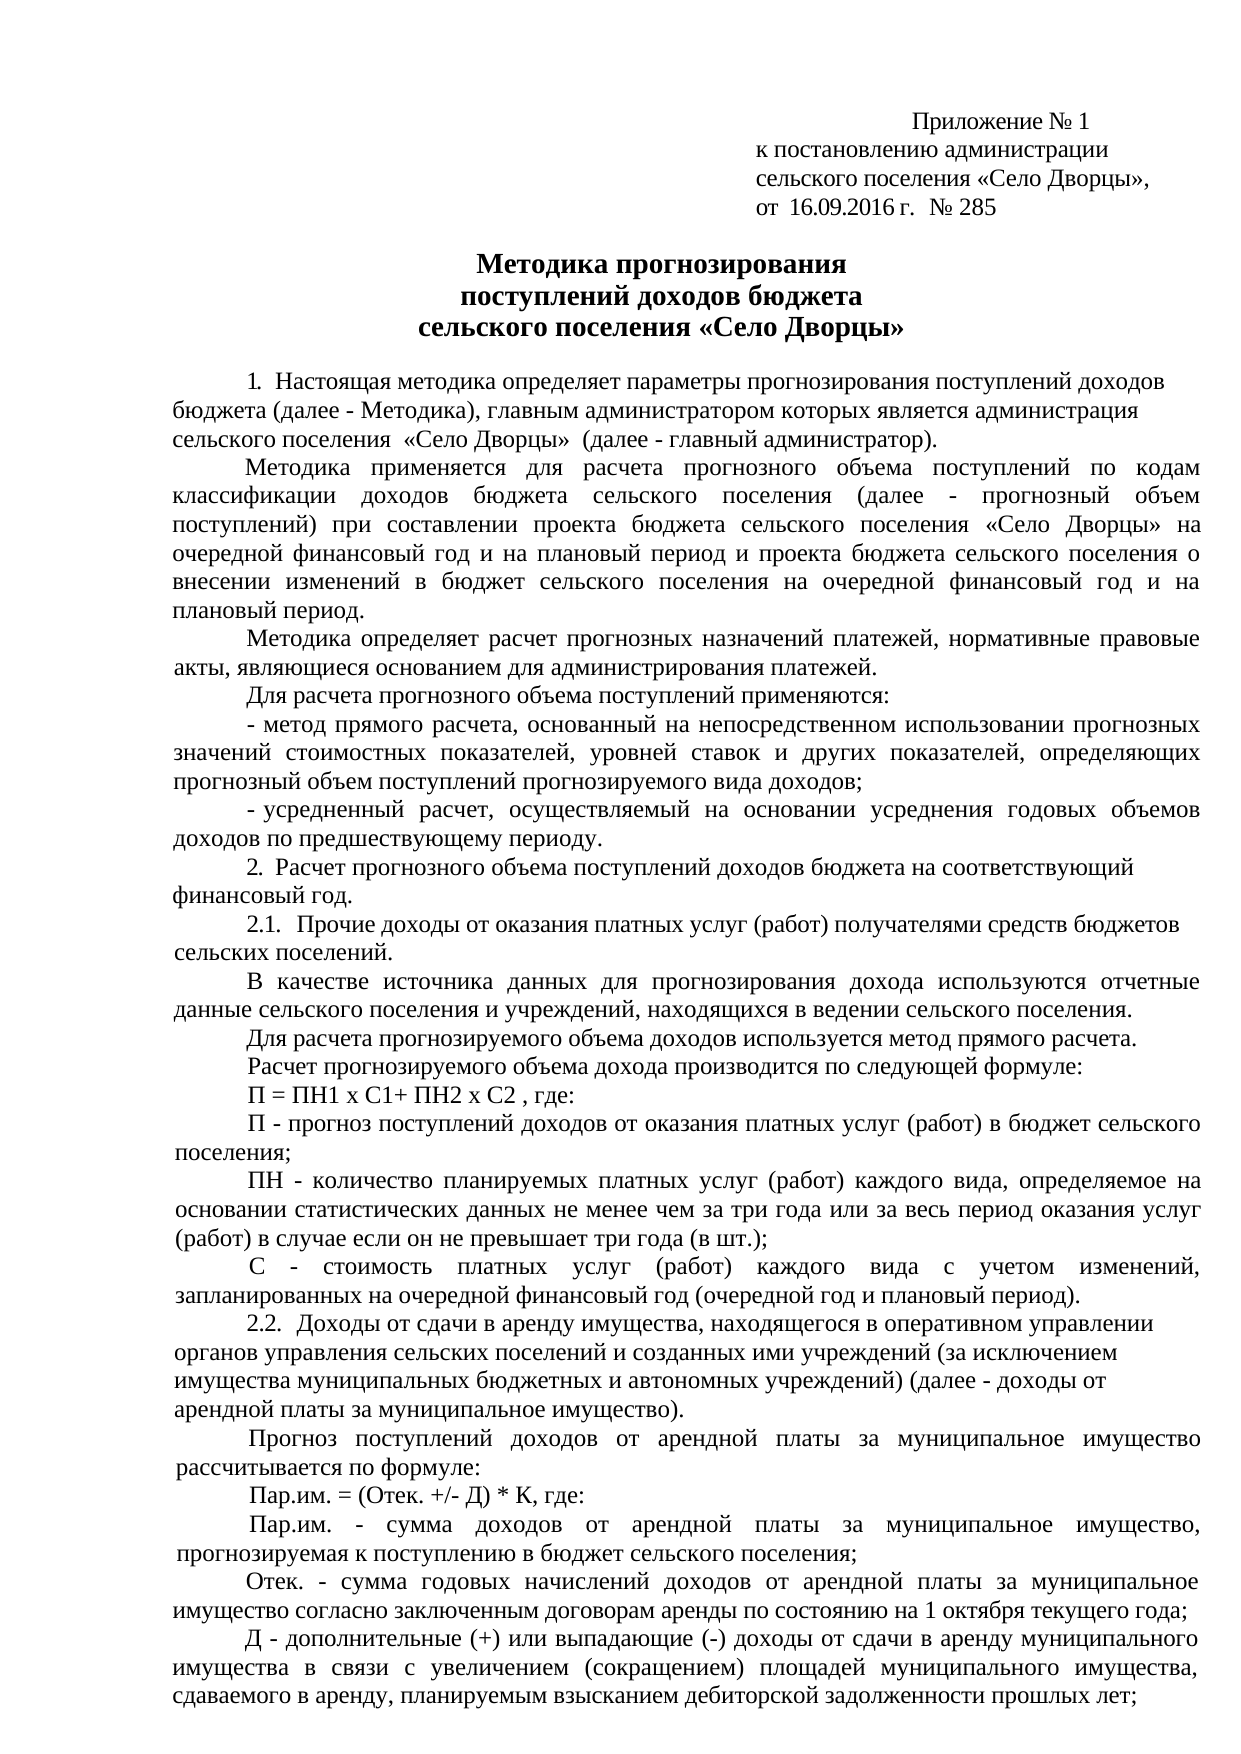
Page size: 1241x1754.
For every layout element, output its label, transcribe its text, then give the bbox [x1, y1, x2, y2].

text Пар.им. = (Отек. +/- Д) * К, где: [249, 1481, 1203, 1509]
text поступлений доходов бюджета [172, 280, 1151, 311]
list метод прямого расчета, основанный на непосредственном использовании прогнозных значений стоимостных показателей, уровней ставок и других показателей, определяющих прогнозный объем поступлений прогнозируемого вида доходов; [173, 709, 1201, 795]
text В качестве источника данных для прогнозирования дохода используются отчетные данные сельского поселения и учреждений, находящихся в ведении сельского поселения. [173, 966, 1201, 1023]
text Д - дополнительные (+) или выпадающие (-) доходы от сдачи в аренду муниципального имущества в связи с увеличением (сокращением) площадей муниципального имущества, сдаваемого в аренду, планируемым взысканием дебиторской задолженности прошлых лет; [172, 1624, 1199, 1709]
text Приложение № 1 к постановлению администрации сельского поселения «Село Дворцы», от 16.09.2016 г. № 285 [756, 106, 1203, 221]
text Методика определяет расчет прогнозных назначений платежей, нормативные правовые акты, являющиеся основанием для администрирования платежей. [173, 624, 1200, 681]
list усредненный расчет, осуществляемый на основании усреднения годовых объемов доходов по предшествующему периоду. [173, 795, 1201, 852]
text сельского поселения «Село Дворцы» [172, 311, 1151, 342]
text 1. Настоящая методика определяет параметры прогнозирования поступлений доходов бюджета (далее - Методика), главным администратором которых является администрация сельского поселения «Село Дворцы» (далее - главный администратор). [172, 366, 1200, 453]
text Пар.им. - сумма доходов от арендной платы за муниципальное имущество, прогнозируемая к поступлению в бюджет сельского поселения; [176, 1510, 1202, 1567]
text Для расчета прогнозируемого объема доходов используется метод прямого расчета. [246, 1023, 1203, 1052]
text ПН - количество планируемых платных услуг (работ) каждого вида, определяемое на основании статистических данных не менее чем за три года или за весь период оказания услуг (работ) в случае если он не превышает три года (в шт.); [175, 1166, 1203, 1252]
text Расчет прогнозируемого объема дохода производится по следующей формуле: [247, 1052, 1203, 1081]
text С - стоимость платных услуг (работ) каждого вида с учетом изменений, запланированных на очередной финансовый год (очередной год и плановый период). [175, 1252, 1202, 1309]
text Методика применяется для расчета прогнозного объема поступлений по кодам классификации доходов бюджета сельского поселения (далее - прогнозный объем поступлений) при составлении проекта бюджета сельского поселения «Село Дворцы» на очередной финансовый год и на плановый период и проекта бюджета сельского поселения о внесении изменений в бюджет сельского поселения на очередной финансовый год и на плановый период. [172, 453, 1201, 624]
text 2. Расчет прогнозного объема поступлений доходов бюджета на соответствующий финансовый год. [172, 852, 1201, 909]
text 2.1. Прочие доходы от оказания платных услуг (работ) получателями средств бюджетов сельских поселений. [174, 909, 1200, 966]
text 2.2. Доходы от сдачи в аренду имущества, находящегося в оперативном управлении органов управления сельских поселений и созданных ими учреждений (за исключением имущества муниципальных бюджетных и автономных учреждений) (далее - доходы от арендной платы за муниципальное имущество). [174, 1309, 1202, 1423]
text Методика прогнозирования [172, 249, 1151, 280]
text Отек. - сумма годовых начислений доходов от арендной платы за муниципальное имущество согласно заключенным договорам аренды по состоянию на 1 октября текущего года; [172, 1567, 1200, 1624]
text Для расчета прогнозного объема поступлений применяются: [246, 681, 1203, 709]
text Прогноз поступлений доходов от арендной платы за муниципальное имущество рассчитывается по формуле: [176, 1423, 1202, 1481]
text П = ПН1 х С1+ ПН2 х С2 , где: [247, 1081, 1203, 1109]
text П - прогноз поступлений доходов от оказания платных услуг (работ) в бюджет сельского поселения; [174, 1109, 1201, 1166]
